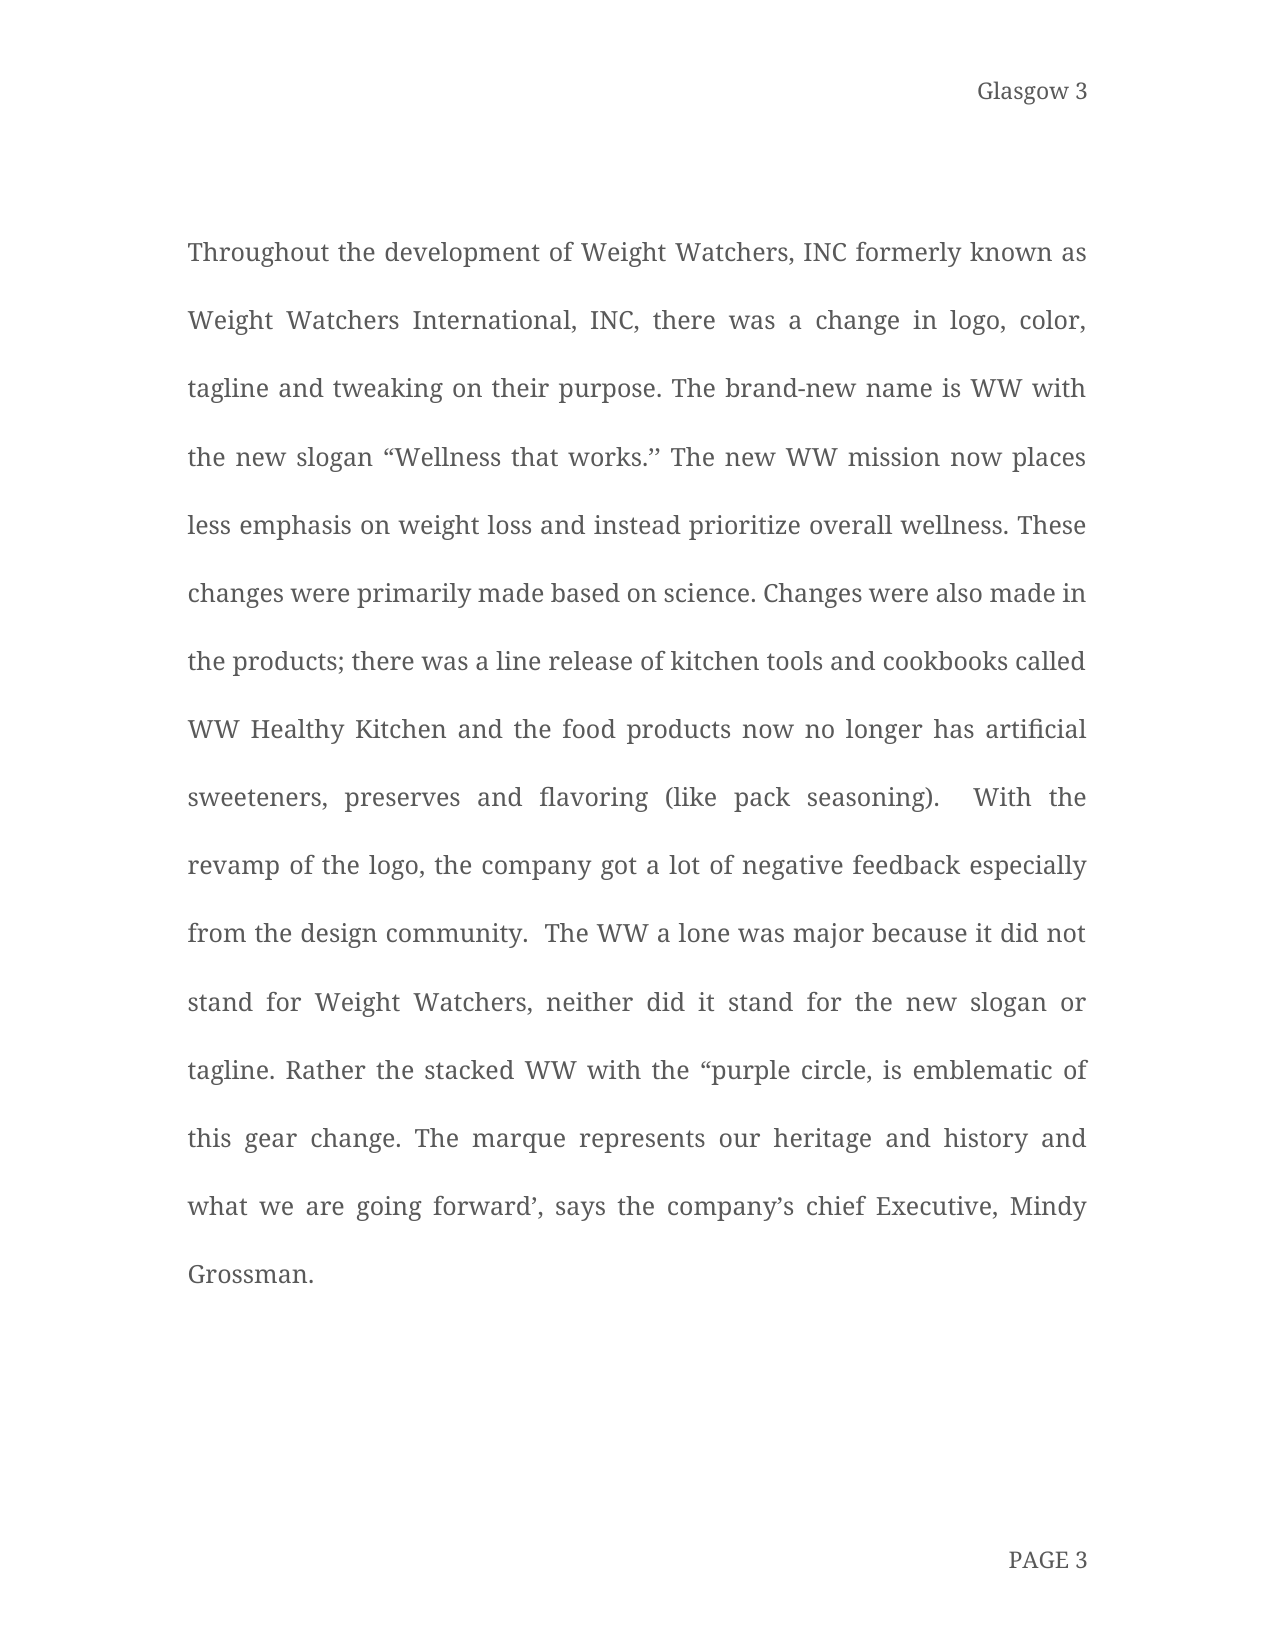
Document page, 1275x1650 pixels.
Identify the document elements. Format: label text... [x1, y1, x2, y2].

text Throughout the development of Weight Watchers, INC formerly known as Weight Watchers International, INC, there was a change in logo, color, tagline and tweaking on their purpose. The brand-new name is WW with the new slogan “Wellness that works.’’ The new WW mission now places less emphasis on weight loss and instead prioritize overall wellness. These changes were primarily made based on science. Changes were also made in the products; there was a line release of kitchen tools and cookbooks called WW Healthy Kitchen and the food products now no longer has artificial sweeteners, preserves and flavoring (like pack seasoning). With the revamp of the logo, the company got a lot of negative feedback especially from the design community. The WW a lone was major because it did not stand for Weight Watchers, neither did it stand for the new slogan or tagline. Rather the stacked WW with the “purple circle, is emblematic of this gear change. The marque represents our heritage and history and what we are going forward’, says the company’s chief Executive, Mindy Grossman. [187, 235, 1087, 1291]
